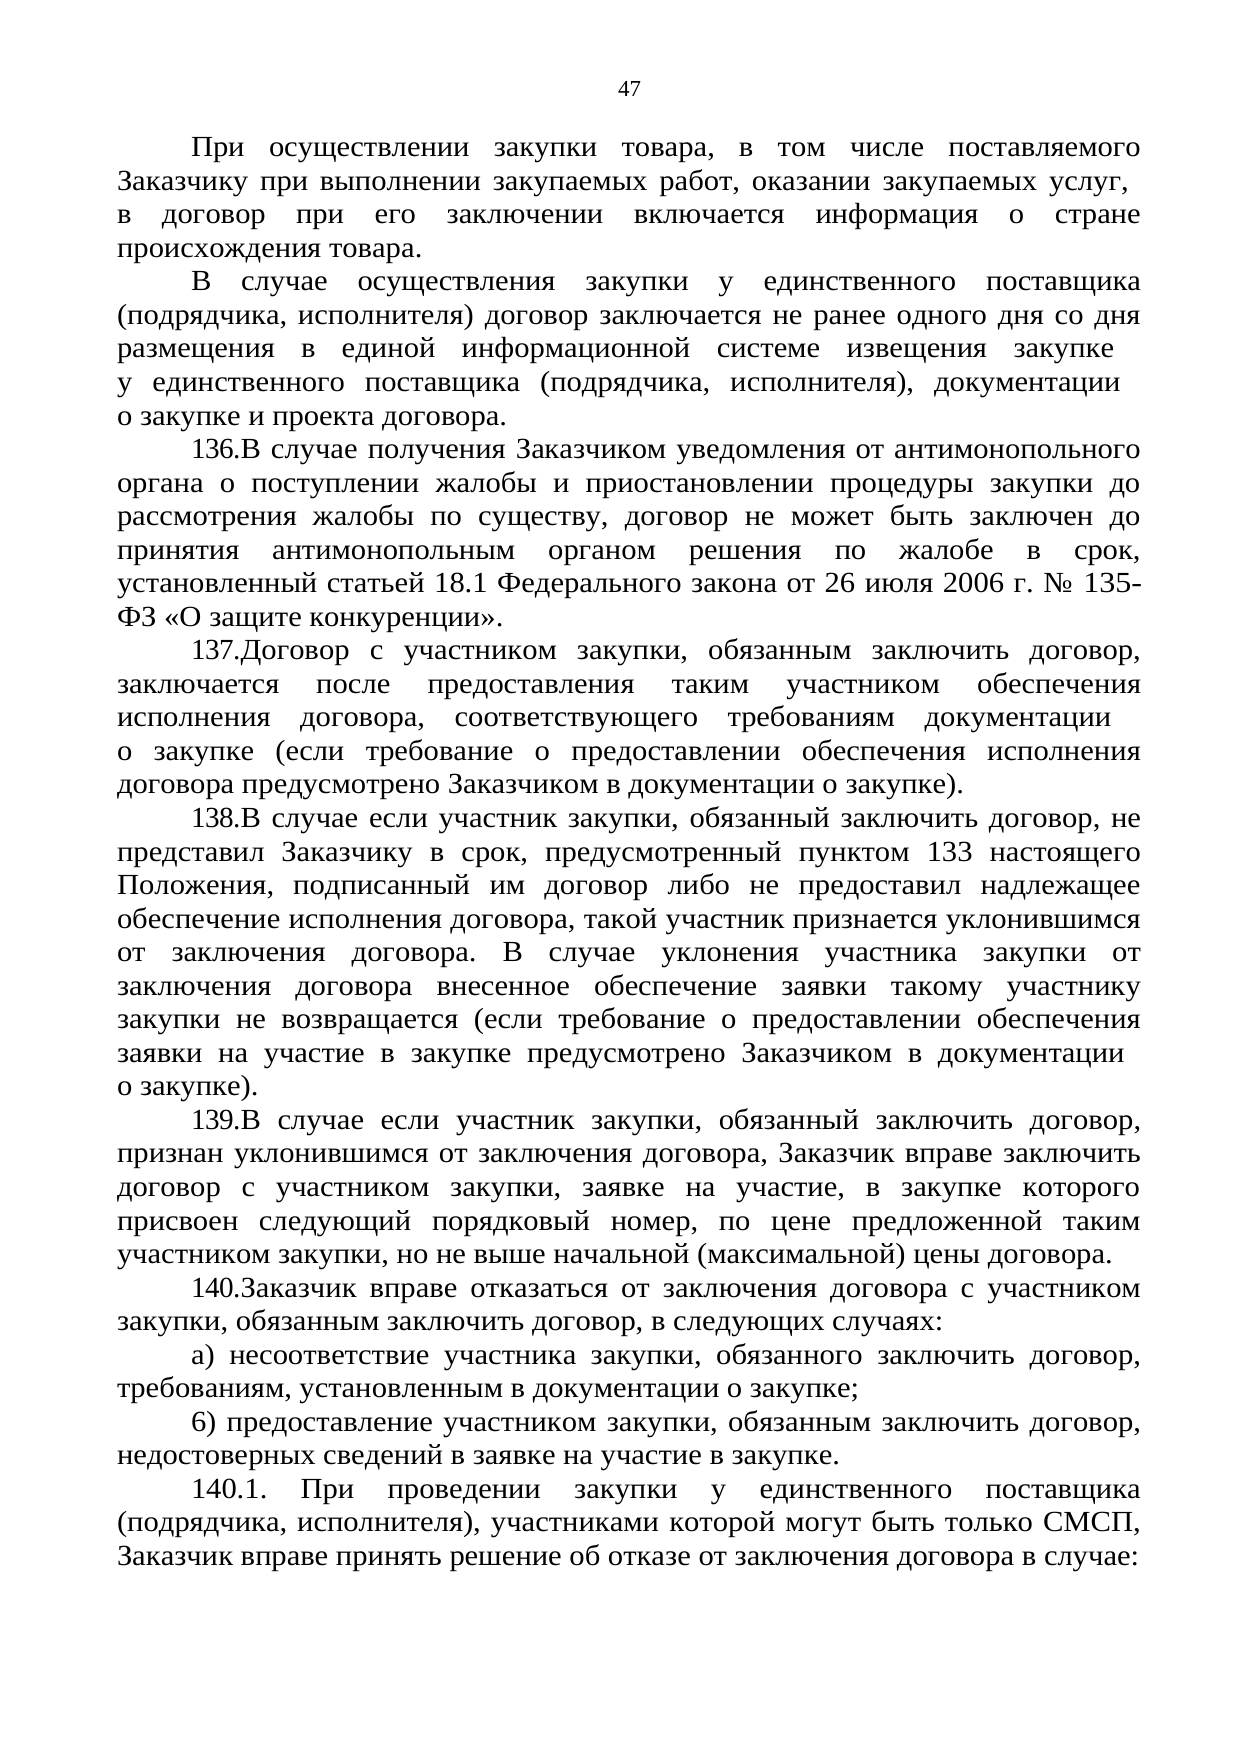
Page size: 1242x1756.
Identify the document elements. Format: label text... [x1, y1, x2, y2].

list В случае если участник закупки, обязанный заключить договор, не представил Заказчику в срок, предусмотренный пунктом 133 настоящего Положения, подписанный им договор либо не предоставил надлежащее обеспечение исполнения договора, такой участник признается уклонившимся от заключения договора. В случае уклонения участника закупки от заключения договора внесенное обеспечение заявки такому участнику закупки не возвращается (если требование о предоставлении обеспечения заявки на участие в закупке предусмотрено Заказчиком в документации о закупке). [117, 800, 1142, 1102]
text В случае осуществления закупки у единственного поставщика (подрядчика, исполнителя) договор заключается не ранее одного дня со дня размещения в единой информационной системе извещения закупке у единственного поставщика (подрядчика, исполнителя), документации о закупке и проекта договора. [117, 263, 1142, 431]
list Заказчик вправе отказаться от заключения договора с участником закупки, обязанным заключить договор, в следующих случаях: [117, 1270, 1142, 1337]
list В случае получения Заказчиком уведомления от антимонопольного органа о поступлении жалобы и приостановлении процедуры закупки до рассмотрения жалобы по существу, договор не может быть заключен до принятия антимонопольным органом решения по жалобе в срок, установленный статьей 18.1 Федерального закона от 26 июля 2006 г. № 135-ФЗ «О защите конкуренции». [117, 431, 1142, 632]
text 140.1. При проведении закупки у единственного поставщика (подрядчика, исполнителя), участниками которой могут быть только СМСП, Заказчик вправе принять решение об отказе от заключения договора в случае: [117, 1471, 1142, 1572]
list Договор с участником закупки, обязанным заключить договор, заключается после предоставления таким участником обеспечения исполнения договора, соответствующего требованиям документации о закупке (если требование о предоставлении обеспечения исполнения договора предусмотрено Заказчиком в документации о закупке). [117, 632, 1142, 800]
text При осуществлении закупки товара, в том числе поставляемого Заказчику при выполнении закупаемых работ, оказании закупаемых услуг, в договор при его заключении включается информация о стране происхождения товара. [117, 129, 1142, 263]
text а) несоответствие участника закупки, обязанного заключить договор, требованиям, установленным в документации о закупке; [117, 1337, 1142, 1404]
list В случае если участник закупки, обязанный заключить договор, признан уклонившимся от заключения договора, Заказчик вправе заключить договор с участником закупки, заявке на участие, в закупке которого присвоен следующий порядковый номер, по цене предложенной таким участником закупки, но не выше начальной (максимальной) цены договора. [117, 1102, 1142, 1270]
text 6) предоставление участником закупки, обязанным заключить договор, недостоверных сведений в заявке на участие в закупке. [117, 1404, 1142, 1471]
